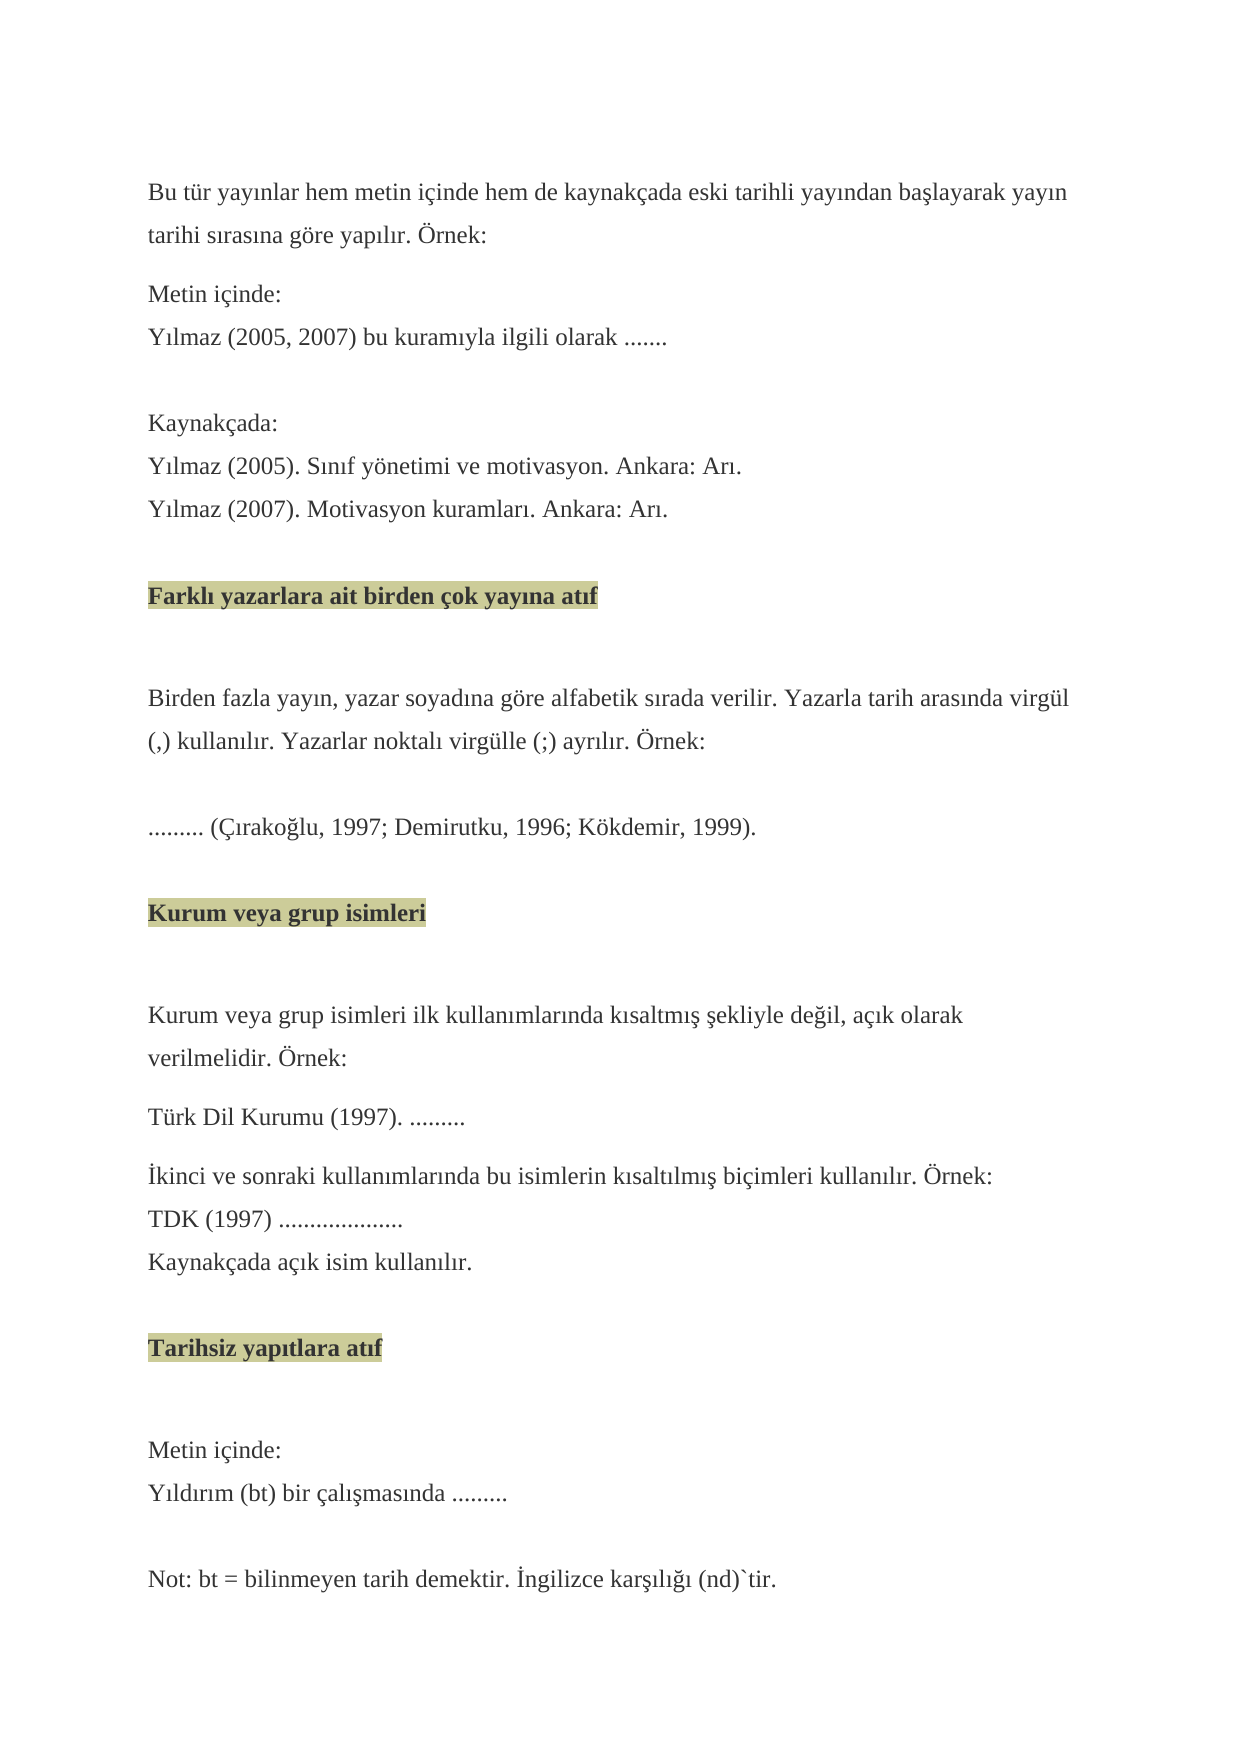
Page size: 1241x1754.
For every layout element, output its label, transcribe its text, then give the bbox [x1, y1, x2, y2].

text İkinci ve sonraki kullanımlarında bu isimlerin kısaltılmış biçimleri kullanılır. Örnek: TDK (1997) .................... [148, 1161, 1092, 1233]
text Kaynakçada açık isim kullanılır. Tarihsiz yapıtlara atıf [148, 1247, 1092, 1362]
text Birden fazla yayın, yazar soyadına göre alfabetik sırada verilir. Yazarla tarih arasında virgül (,) kullanılır. Yazarlar noktalı virgülle (;) ayrılır. Örnek: ......... (Çırakoğlu, 1997; Demirutku, 1996; Kökdemir, 1999). Kurum veya grup isimleri [148, 683, 1092, 927]
text Kurum veya grup isimleri ilk kullanımlarında kısaltmış şekliyle değil, açık olarak verilmelidir. Örnek: [148, 1000, 1092, 1072]
text Metin içinde: Yıldırım (bt) bir çalışmasında ......... Not: bt = bilinmeyen tarih demektir. İngilizce karşılığı (nd)`tir. [148, 1435, 1092, 1593]
text Türk Dil Kurumu (1997). ......... [148, 1102, 1092, 1131]
text Bu tür yayınlar hem metin içinde hem de kaynakçada eski tarihli yayından başlayarak yayın tarihi sırasına göre yapılır. Örnek: [148, 177, 1092, 249]
text Metin içinde: Yılmaz (2005, 2007) bu kuramıyla ilgili olarak ....... Kaynakçada: Yılmaz (2005). Sınıf yönetimi ve motivasyon. Ankara: Arı. Yılmaz (2007). Motivasyon kuramları. Ankara: Arı. Farklı yazarlara ait birden çok yayına atıf [148, 279, 1092, 609]
